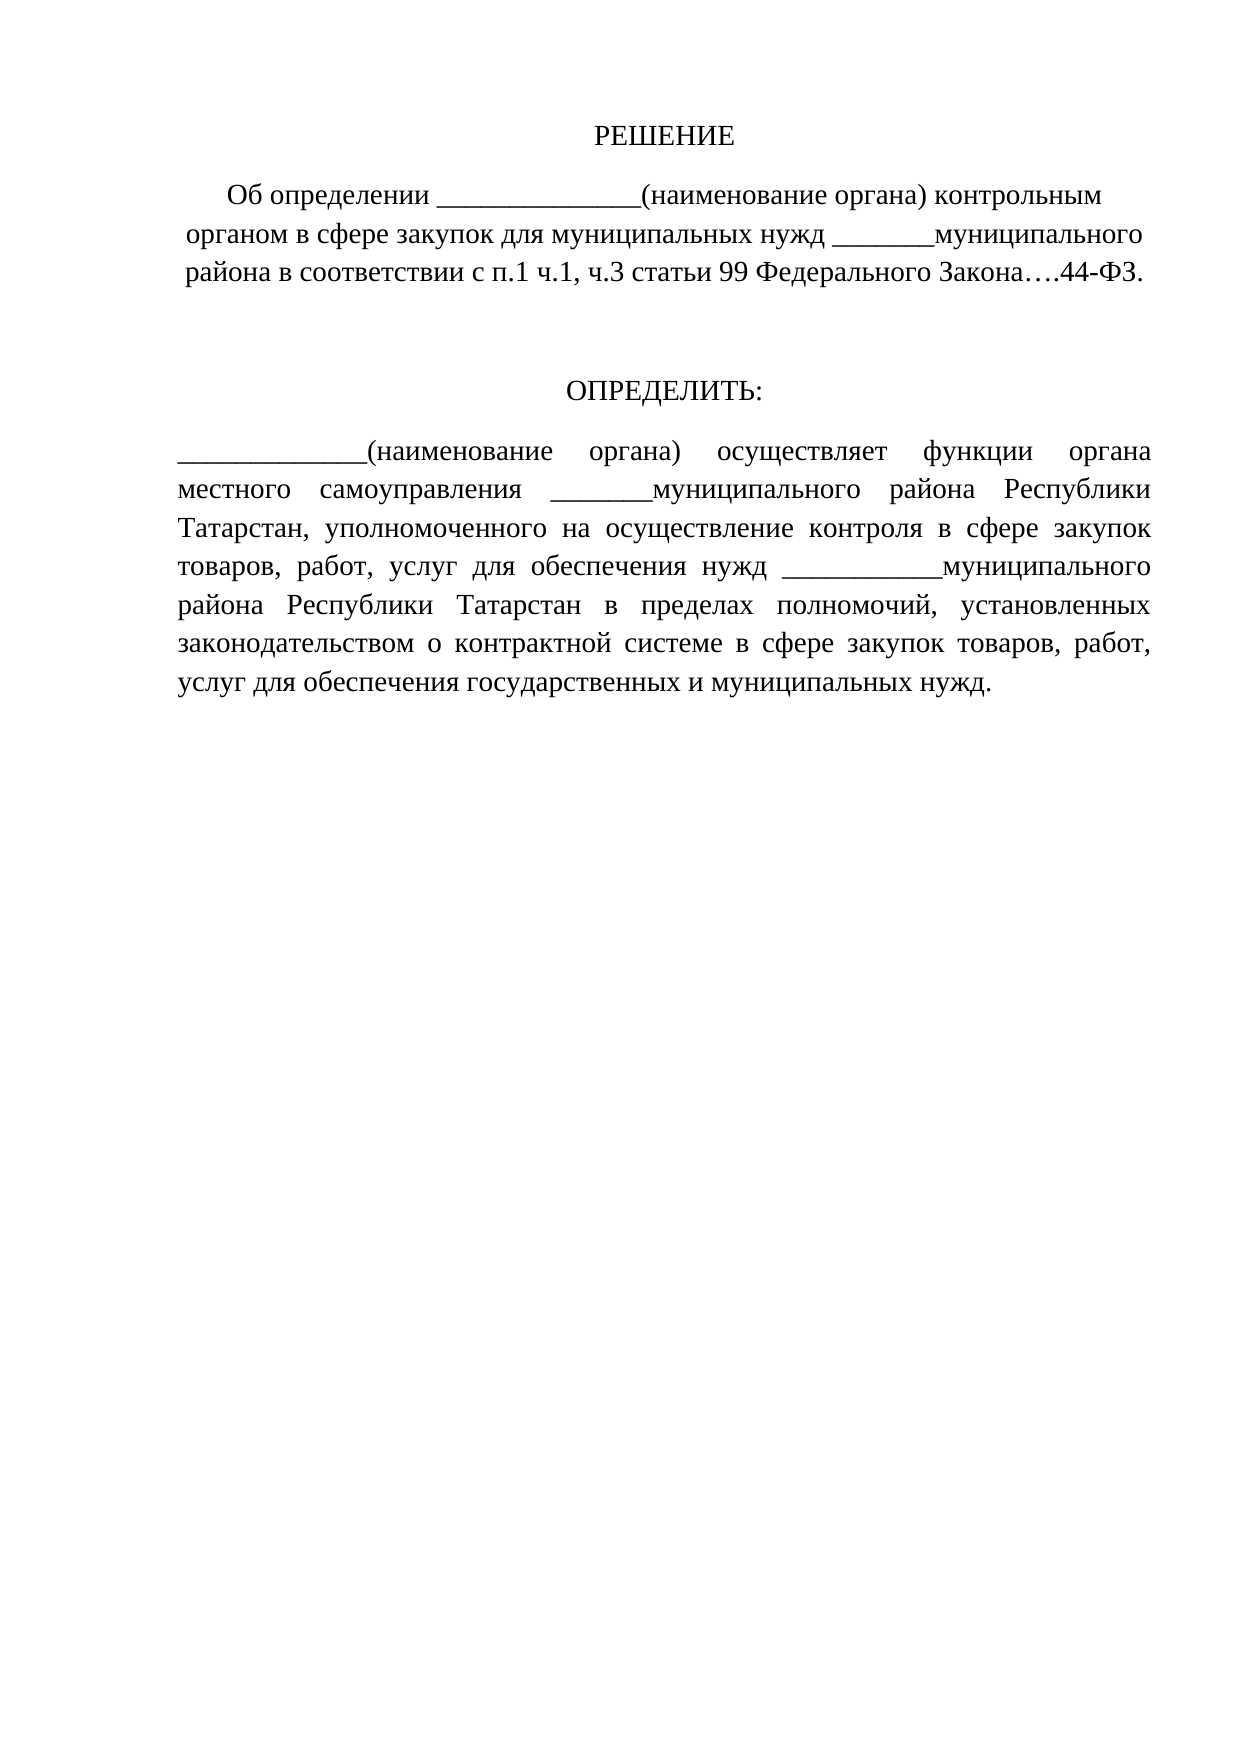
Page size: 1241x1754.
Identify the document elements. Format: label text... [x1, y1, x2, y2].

text _____________(наименование органа) осуществляет функции органа местного самоуправления _______муниципального района Республики Татарстан, уполномоченного на осуществление контроля в сфере закупок товаров, работ, услуг для обеспечения нужд ___________муниципального района Республики Татарстан в пределах полномочий, установленных законодательством о контрактной системе в сфере закупок товаров, работ, услуг для обеспечения государственных и муниципальных нужд. [177, 433, 1152, 697]
text РЕШЕНИЕ [177, 118, 1152, 152]
text ОПРЕДЕЛИТЬ: [177, 373, 1152, 407]
text Об определении ______________(наименование органа) контрольным органом в сфере закупок для муниципальных нужд _______муниципального района в соответствии с п.1 ч.1, ч.3 статьи 99 Федерального Закона….44-ФЗ. [177, 177, 1152, 288]
